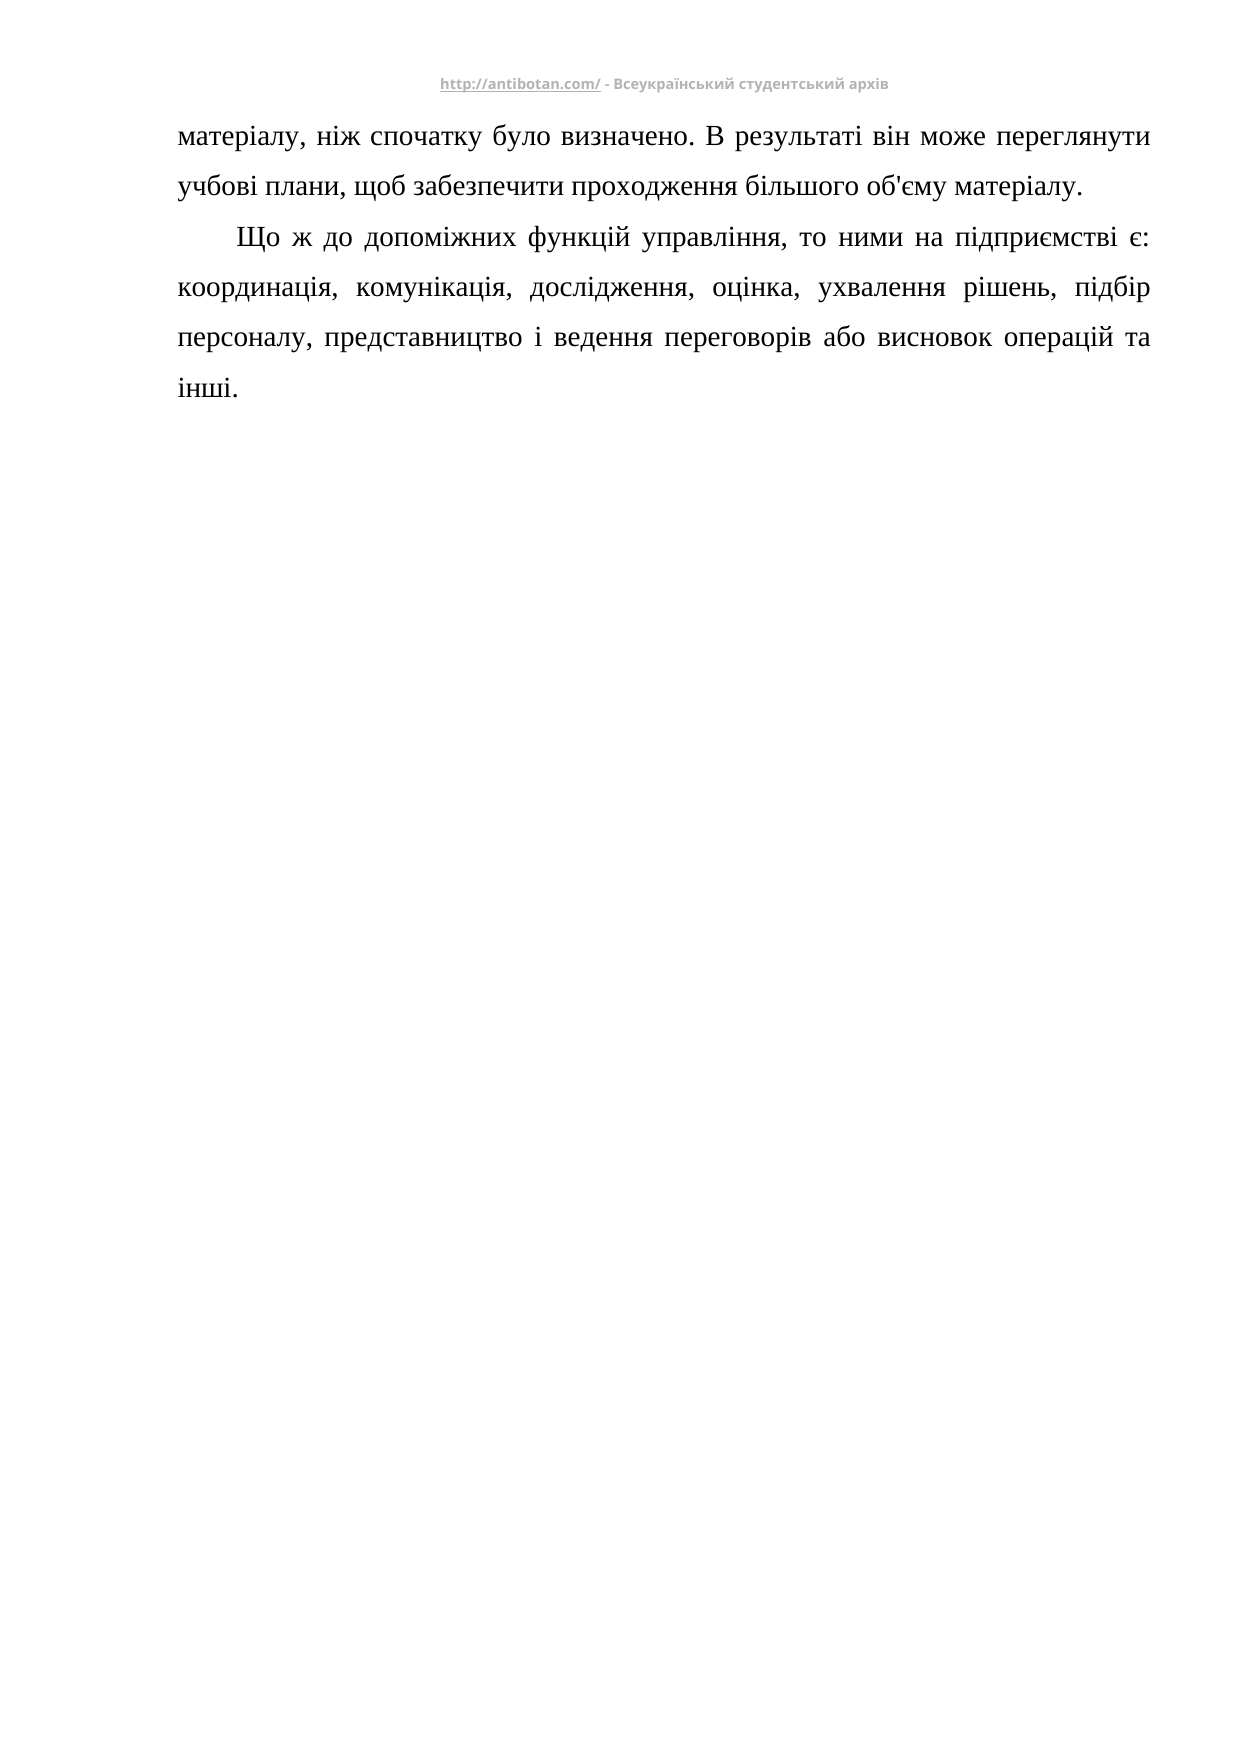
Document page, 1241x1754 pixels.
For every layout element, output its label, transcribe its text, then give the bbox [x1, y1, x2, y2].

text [177, 118, 1152, 202]
text Що ж до допоміжних функцій управління, то ними на підприємстві є: координація, комунікація, дослідження, оцінка, ухвалення рішень, підбір персоналу, представництво і ведення переговорів або висновок операцій та інші. [177, 219, 1152, 403]
